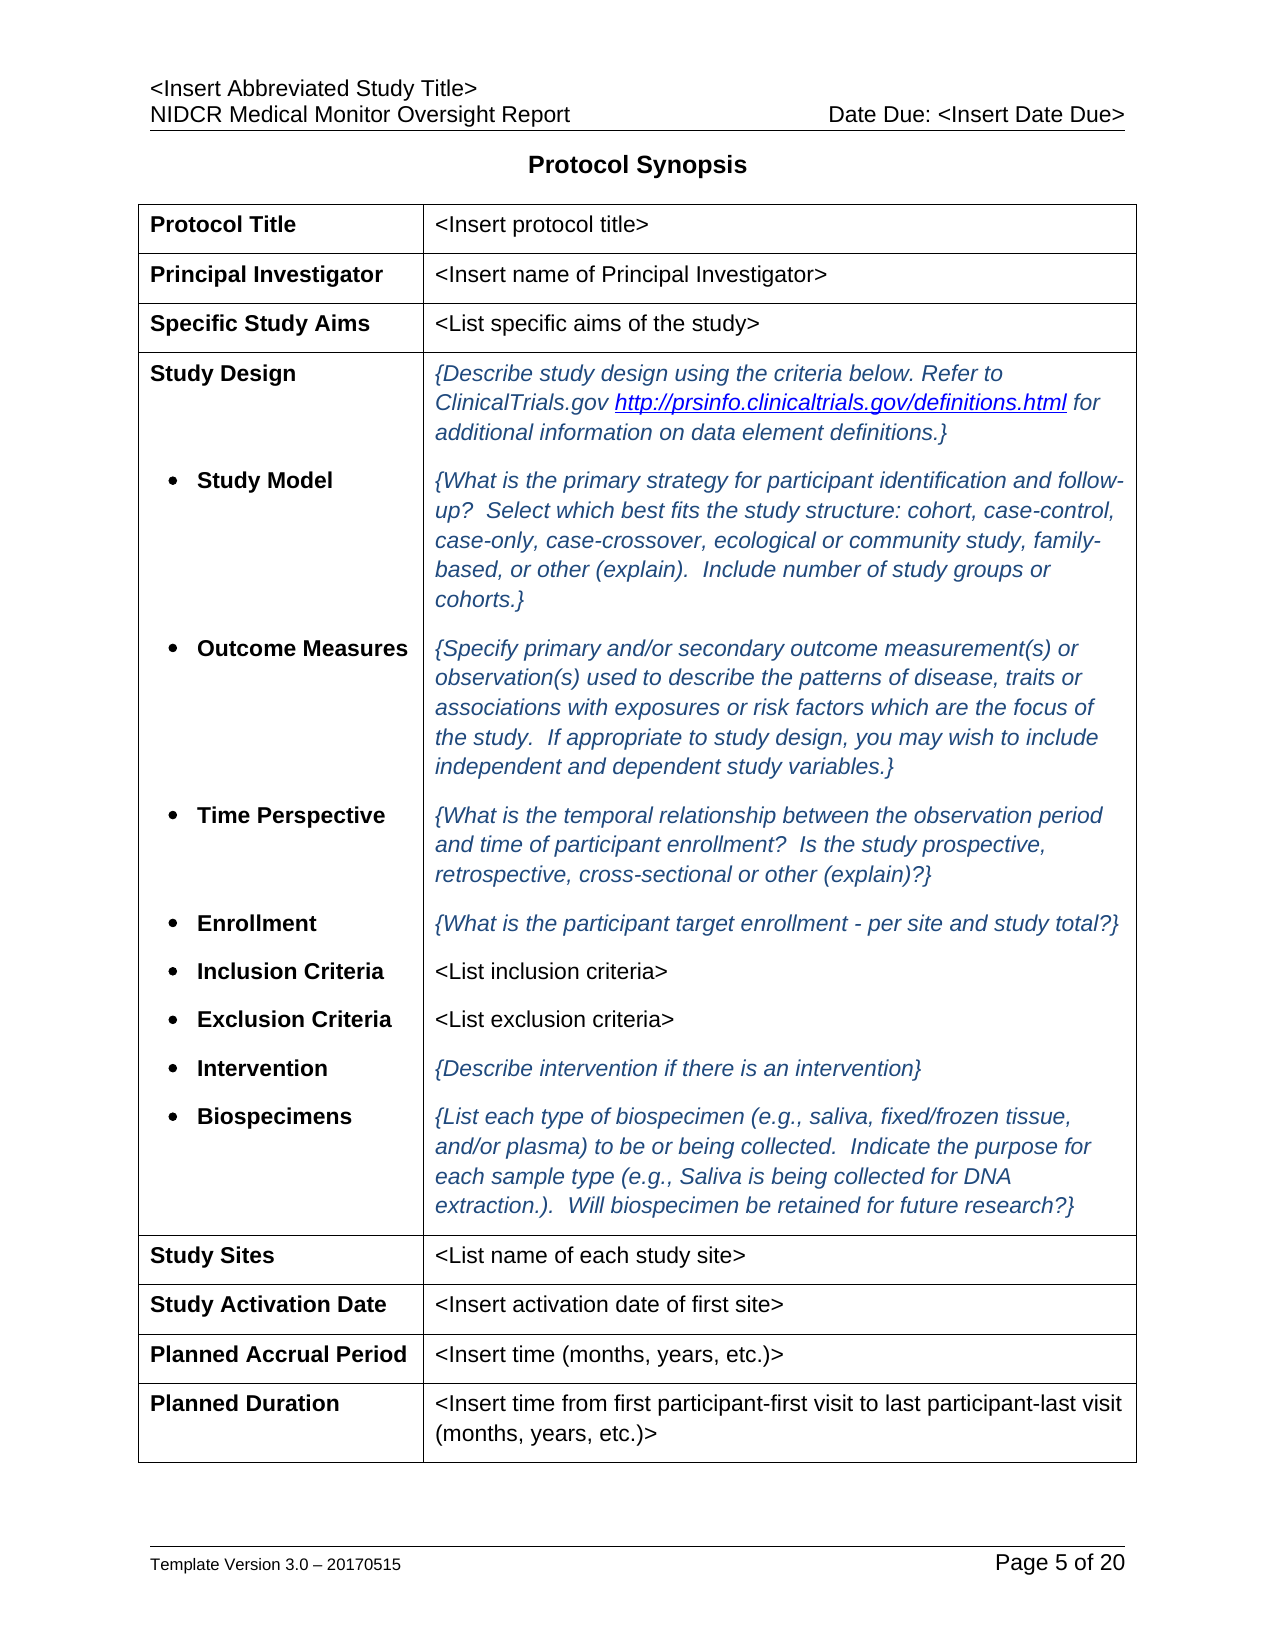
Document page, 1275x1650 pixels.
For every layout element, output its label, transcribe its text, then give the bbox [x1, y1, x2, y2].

table_cell <List inclusion criteria> [424, 952, 1136, 1000]
table_cell {Describe study design using the criteria below. Refer to ClinicalTrials.gov http://prsinfo.clinicaltrials.gov/definitions.html for additional information on data element definitions.} [424, 353, 1136, 461]
table_cell Outcome Measures [139, 628, 423, 795]
table_cell {What is the temporal relationship between the observation period and time of participant enrollment? Is the study prospective, retrospective, cross-sectional or other (explain)?} [424, 795, 1136, 903]
table_cell {What is the primary strategy for participant identification and follow-up? Select which best fits the study structure: cohort, case-control, case-only, case-crossover, ecological or community study, family-based, or other (explain). Include number of study groups or cohorts.} [424, 461, 1136, 628]
table_cell <Insert activation date of first site> [424, 1285, 1136, 1333]
table_cell Study Activation Date [139, 1285, 423, 1333]
subtitle Protocol Synopsis [150, 150, 1125, 179]
table_cell Principal Investigator [139, 254, 423, 303]
table_cell <Insert time (months, years, etc.)> [424, 1335, 1136, 1383]
table_cell <List specific aims of the study> [424, 304, 1136, 352]
table_cell Study Model [139, 461, 423, 628]
table_cell {Describe intervention if there is an intervention} [424, 1049, 1136, 1097]
table_cell Biospecimens [139, 1097, 423, 1234]
table_header Protocol Title [139, 205, 423, 253]
table_cell Planned Accrual Period [139, 1335, 423, 1383]
table_cell Inclusion Criteria [139, 952, 423, 1000]
table_cell Intervention [139, 1049, 423, 1097]
table_cell Enrollment [139, 903, 423, 952]
table_cell Exclusion Criteria [139, 1000, 423, 1048]
table_cell Study Sites [139, 1236, 423, 1284]
table_header <Insert protocol title> [424, 205, 1136, 253]
table_cell <Insert name of Principal Investigator> [424, 254, 1136, 303]
table_cell Study Design [139, 353, 423, 461]
table_cell {What is the participant target enrollment - per site and study total?} [424, 903, 1136, 952]
table_cell {Specify primary and/or secondary outcome measurement(s) or observation(s) used to describe the patterns of disease, traits or associations with exposures or risk factors which are the focus of the study. If appropriate to study design, you may wish to include independent and dependent study variables.} [424, 628, 1136, 795]
table_cell <Insert time from first participant-first visit to last participant-last visit (months, years, etc.)> [424, 1384, 1136, 1462]
table_cell <List name of each study site> [424, 1236, 1136, 1284]
table_cell Specific Study Aims [139, 304, 423, 352]
table_cell <List exclusion criteria> [424, 1000, 1136, 1048]
table_cell {List each type of biospecimen (e.g., saliva, fixed/frozen tissue, and/or plasma) to be or being collected. Indicate the purpose for each sample type (e.g., Saliva is being collected for DNA extraction.). Will biospecimen be retained for future research?} [424, 1097, 1136, 1234]
table_cell Planned Duration [139, 1384, 423, 1462]
table_cell Time Perspective [139, 795, 423, 903]
